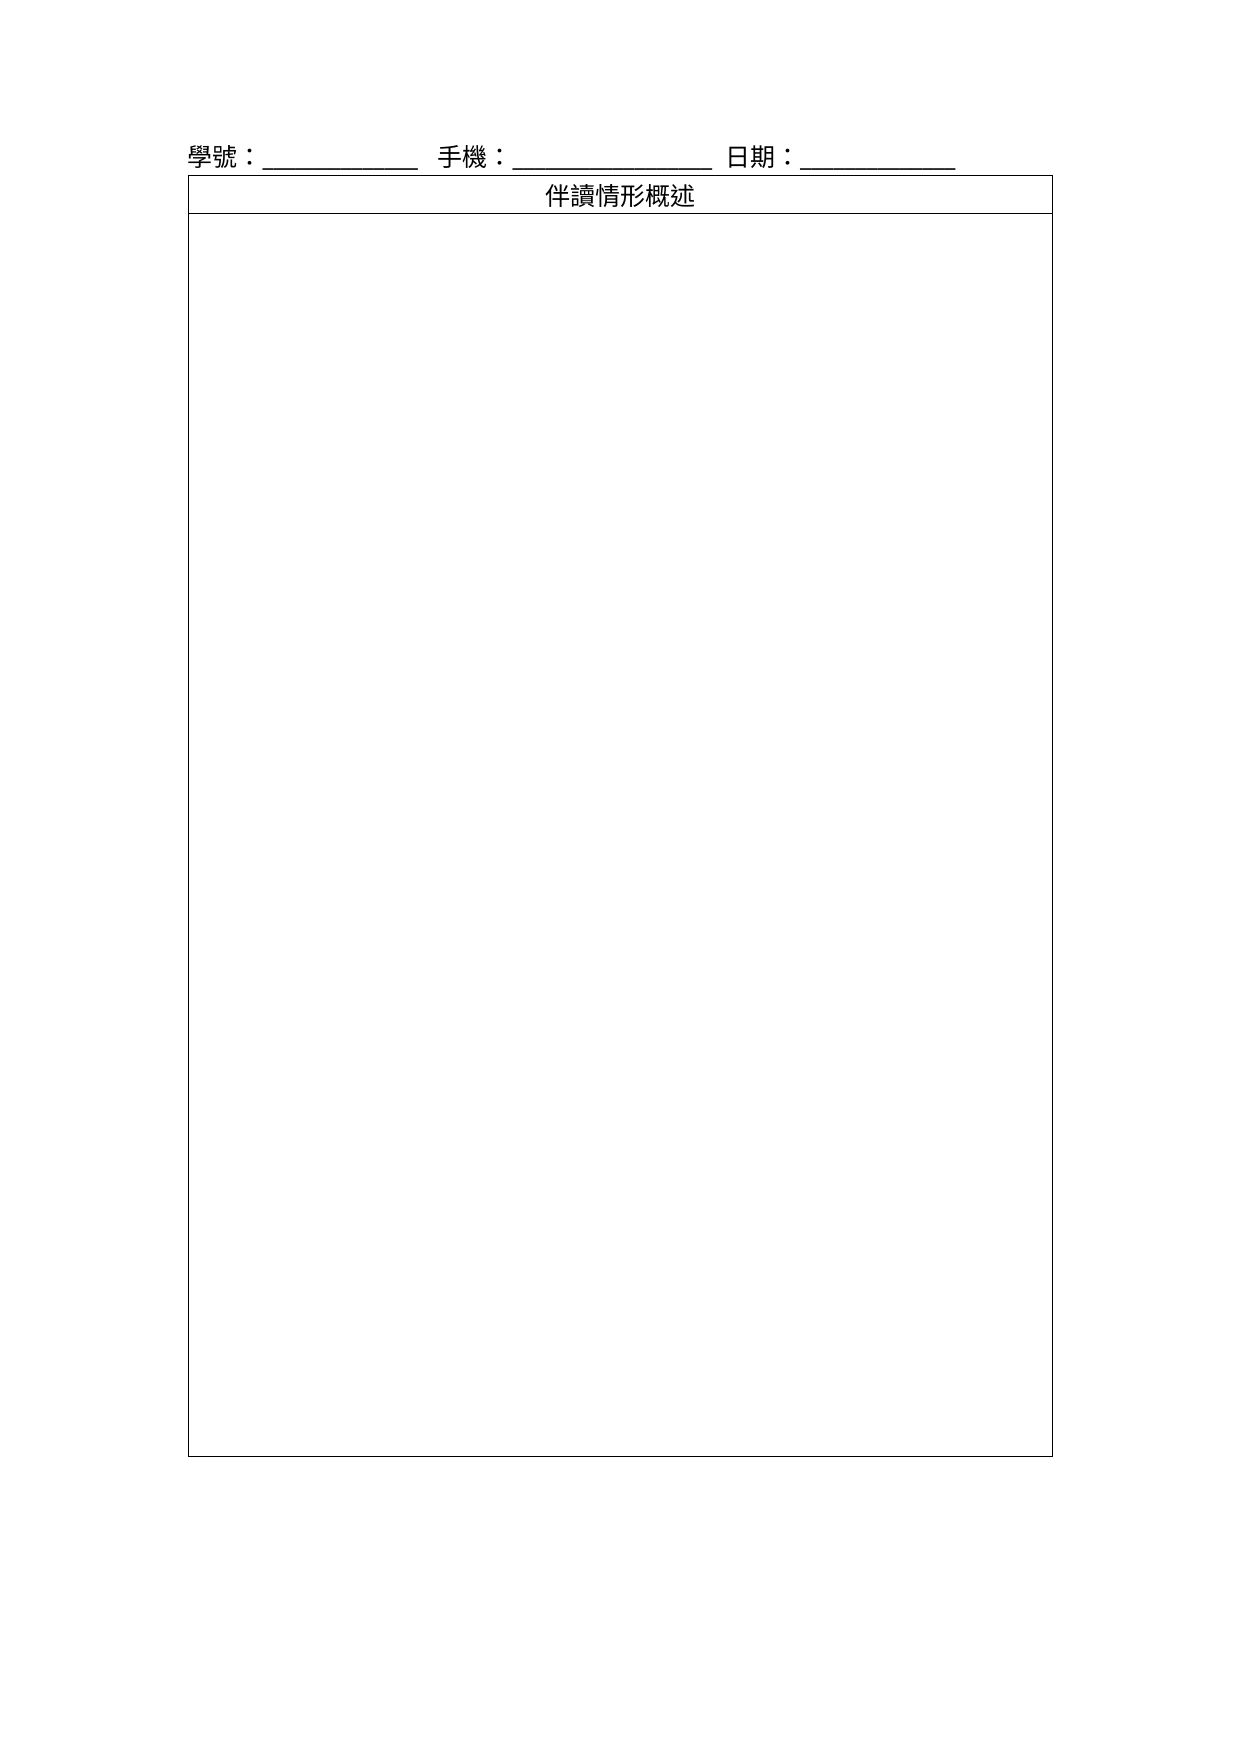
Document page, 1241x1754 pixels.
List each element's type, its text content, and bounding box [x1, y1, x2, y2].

table_header 伴讀情形概述 [189, 176, 1052, 213]
table_cell [189, 214, 1052, 1456]
text 學號：______________ 手機：__________________ 日期：______________ [187, 137, 1053, 175]
